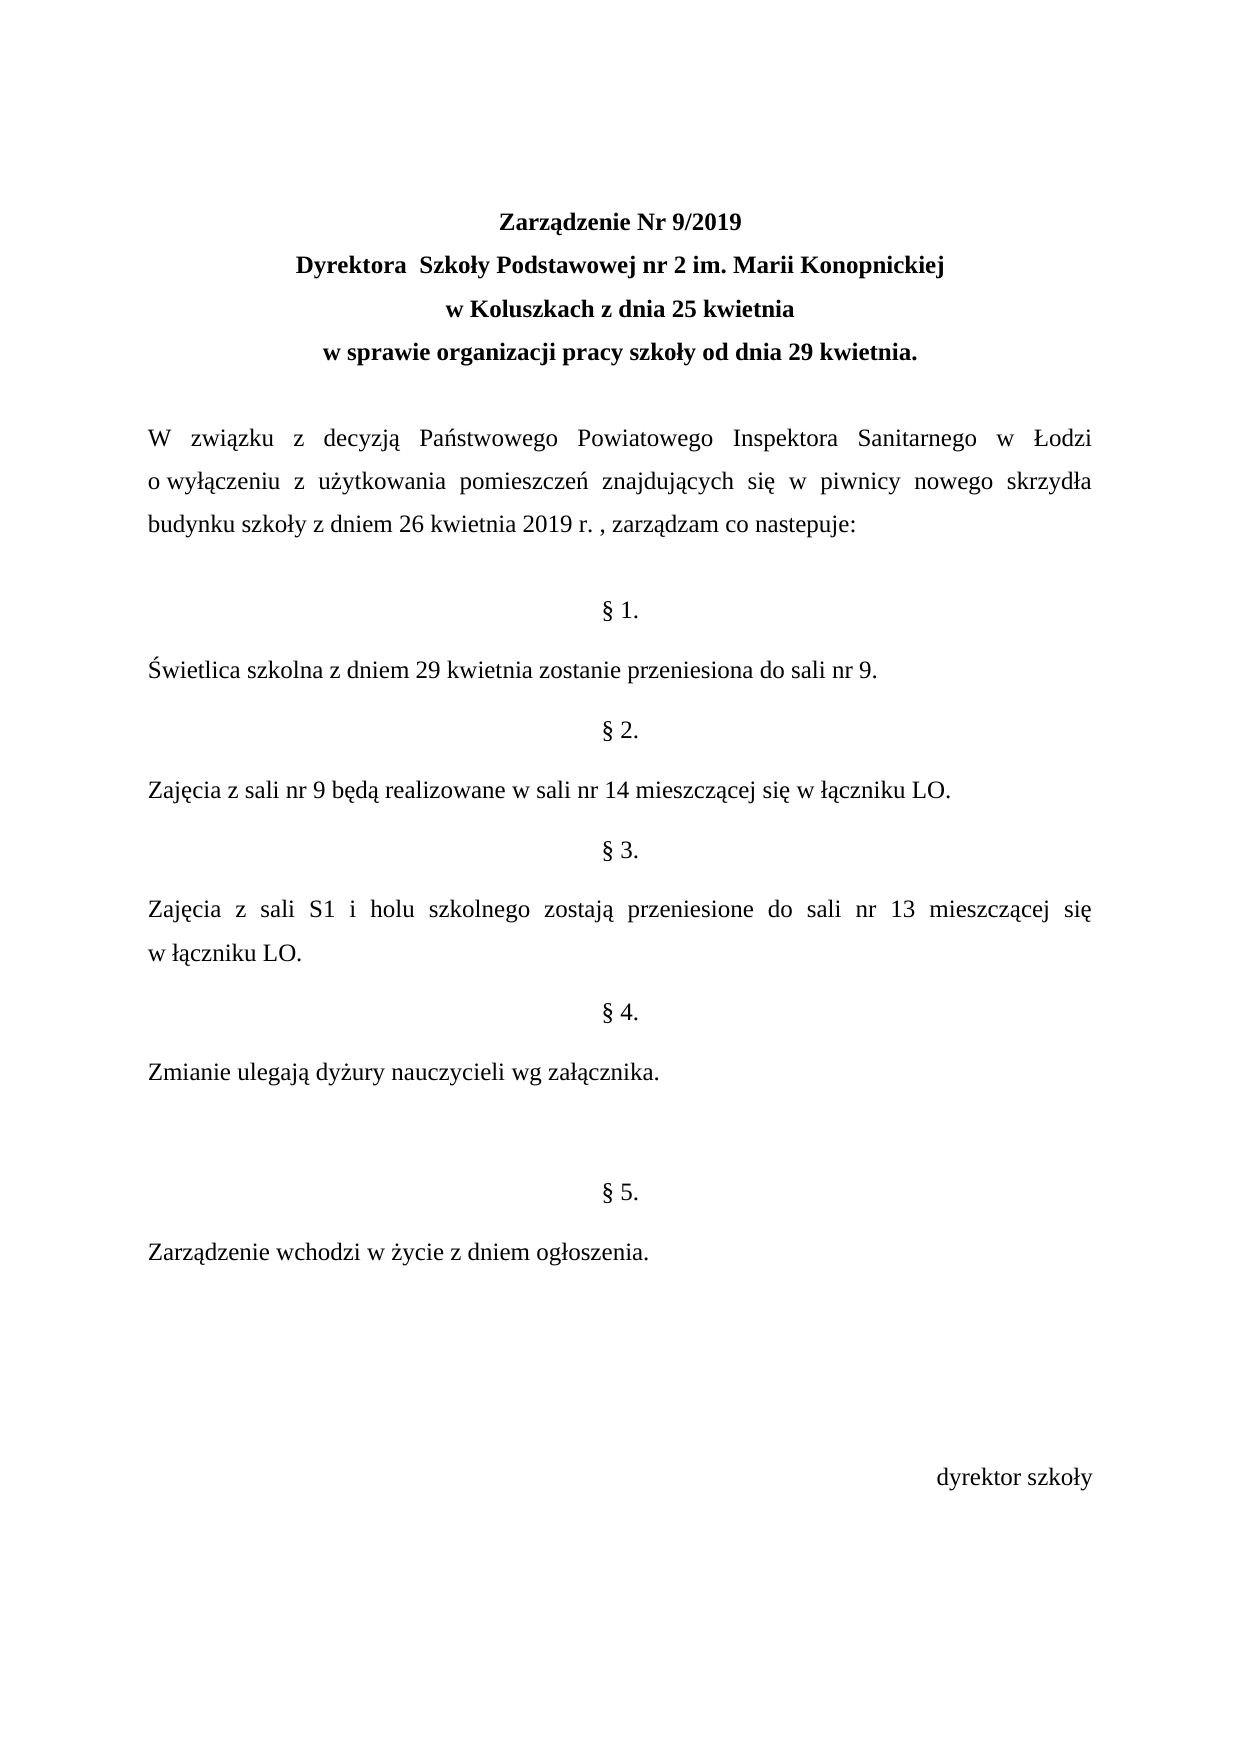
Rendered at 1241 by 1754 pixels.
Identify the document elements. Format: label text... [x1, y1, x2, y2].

text dyrektor szkoły [148, 1462, 1093, 1491]
text Zajęcia z sali S1 i holu szkolnego zostają przeniesione do sali nr 13 mieszczącej się w łączniku LO. [148, 894, 1093, 966]
text § 3. [148, 835, 1093, 863]
text Zarządzenie wchodzi w życie z dniem ogłoszenia. [148, 1237, 1093, 1265]
text Świetlica szkolna z dniem 29 kwietnia zostanie przeniesiona do sali nr 9. [148, 655, 1093, 684]
text § 2. [148, 715, 1093, 744]
text Dyrektora Szkoły Podstawowej nr 2 im. Marii Konopnickiej [148, 251, 1093, 279]
text § 5. [148, 1177, 1093, 1206]
text Zmianie ulegają dyżury nauczycieli wg załącznika. [148, 1057, 1093, 1086]
text Zarządzenie Nr 9/2019 [148, 207, 1093, 236]
text § 4. [148, 997, 1093, 1026]
text w sprawie organizacji pracy szkoły od dnia 29 kwietnia. [148, 337, 1093, 366]
text w Koluszkach z dnia 25 kwietnia [148, 294, 1093, 322]
text § 1. [148, 596, 1093, 624]
text Zajęcia z sali nr 9 będą realizowane w sali nr 14 mieszczącej się w łączniku LO. [148, 775, 1093, 804]
text W związku z decyzją Państwowego Powiatowego Inspektora Sanitarnego w Łodzi o wyłączeniu z użytkowania pomieszczeń znajdujących się w piwnicy nowego skrzydła budynku szkoły z dniem 26 kwietnia 2019 r. , zarządzam co nastepuje: [148, 423, 1093, 538]
